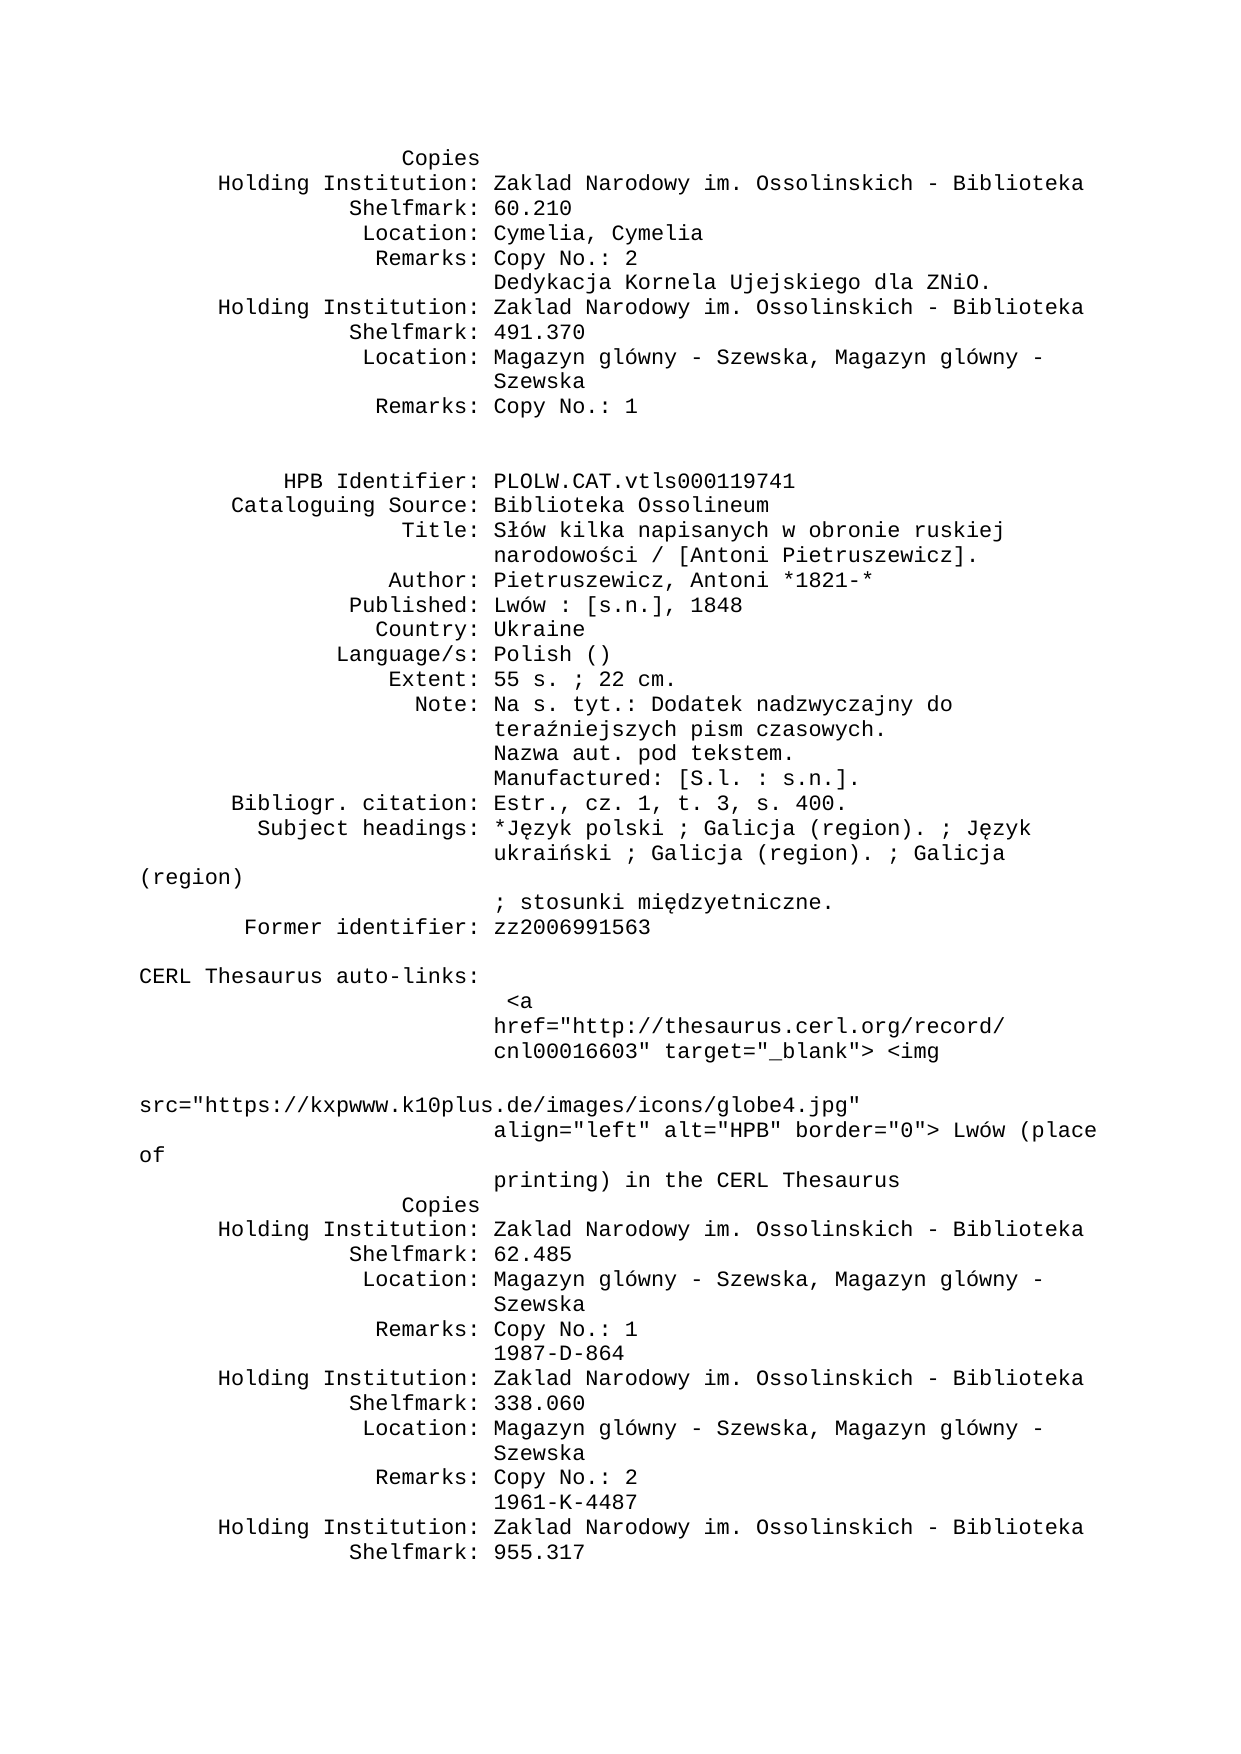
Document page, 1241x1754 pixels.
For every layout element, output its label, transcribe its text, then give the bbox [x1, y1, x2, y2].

text Published: Lwów : [s.n.], 1848 [139, 594, 1101, 619]
text Shelfmark: 60.210 [139, 197, 1101, 222]
text <a [139, 991, 1101, 1015]
text Holding Institution: Zaklad Narodowy im. Ossolinskich - Biblioteka [139, 172, 1101, 197]
text Note: Na s. tyt.: Dodatek nadzwyczajny do [139, 693, 1101, 718]
text Copies [139, 148, 1101, 172]
text Copies [139, 1194, 1101, 1219]
text Cataloguing Source: Biblioteka Ossolineum [139, 495, 1101, 519]
text Szewska [139, 1293, 1101, 1318]
text Location: Magazyn glówny - Szewska, Magazyn glówny - [139, 1417, 1101, 1442]
text Remarks: Copy No.: 1 [139, 396, 1101, 420]
text Dedykacja Kornela Ujejskiego dla ZNiO. [139, 272, 1101, 296]
text ukraiński ; Galicja (region). ; Galicja (region) [139, 842, 1101, 891]
text Extent: 55 s. ; 22 cm. [139, 668, 1101, 693]
text CERL Thesaurus auto-links: [139, 966, 1101, 991]
text Holding Institution: Zaklad Narodowy im. Ossolinskich - Biblioteka [139, 1516, 1101, 1541]
text Manufactured: [S.l. : s.n.]. [139, 767, 1101, 792]
text Location: Magazyn glówny - Szewska, Magazyn glówny - [139, 1268, 1101, 1293]
text Nazwa aut. pod tekstem. [139, 743, 1101, 767]
text HPB Identifier: PLOLW.CAT.vtls000119741 [139, 470, 1101, 495]
text Former identifier: zz2006991563 [139, 916, 1101, 941]
text Holding Institution: Zaklad Narodowy im. Ossolinskich - Biblioteka [139, 296, 1101, 321]
text Holding Institution: Zaklad Narodowy im. Ossolinskich - Biblioteka [139, 1367, 1101, 1392]
text Country: Ukraine [139, 619, 1101, 643]
text ; stosunki międzyetniczne. [139, 891, 1101, 916]
text 1987-D-864 [139, 1343, 1101, 1367]
text printing) in the CERL Thesaurus [139, 1169, 1101, 1194]
text href="http://thesaurus.cerl.org/record/ [139, 1015, 1101, 1040]
text Holding Institution: Zaklad Narodowy im. Ossolinskich - Biblioteka [139, 1219, 1101, 1243]
text narodowości / [Antoni Pietruszewicz]. [139, 544, 1101, 569]
text Location: Cymelia, Cymelia [139, 222, 1101, 247]
text Location: Magazyn glówny - Szewska, Magazyn glówny - [139, 346, 1101, 371]
text Author: Pietruszewicz, Antoni *1821-* [139, 569, 1101, 594]
text Shelfmark: 955.317 [139, 1541, 1101, 1566]
text Shelfmark: 491.370 [139, 321, 1101, 346]
text Title: Słów kilka napisanych w obronie ruskiej [139, 519, 1101, 544]
text Language/s: Polish () [139, 643, 1101, 668]
text Subject headings: *Język polski ; Galicja (region). ; Język [139, 817, 1101, 842]
text Remarks: Copy No.: 1 [139, 1318, 1101, 1343]
text Shelfmark: 62.485 [139, 1243, 1101, 1268]
text src="https://kxpwww.k10plus.de/images/icons/globe4.jpg" [139, 1065, 1101, 1119]
text cnl00016603" target="_blank"> <img [139, 1040, 1101, 1065]
text Szewska [139, 1442, 1101, 1467]
text teraźniejszych pism czasowych. [139, 718, 1101, 743]
text 1961-K-4487 [139, 1491, 1101, 1516]
text align="left" alt="HPB" border="0"> Lwów (place of [139, 1119, 1101, 1169]
text Szewska [139, 371, 1101, 396]
text Bibliogr. citation: Estr., cz. 1, t. 3, s. 400. [139, 792, 1101, 817]
text Remarks: Copy No.: 2 [139, 247, 1101, 272]
text Shelfmark: 338.060 [139, 1392, 1101, 1417]
text Remarks: Copy No.: 2 [139, 1467, 1101, 1491]
